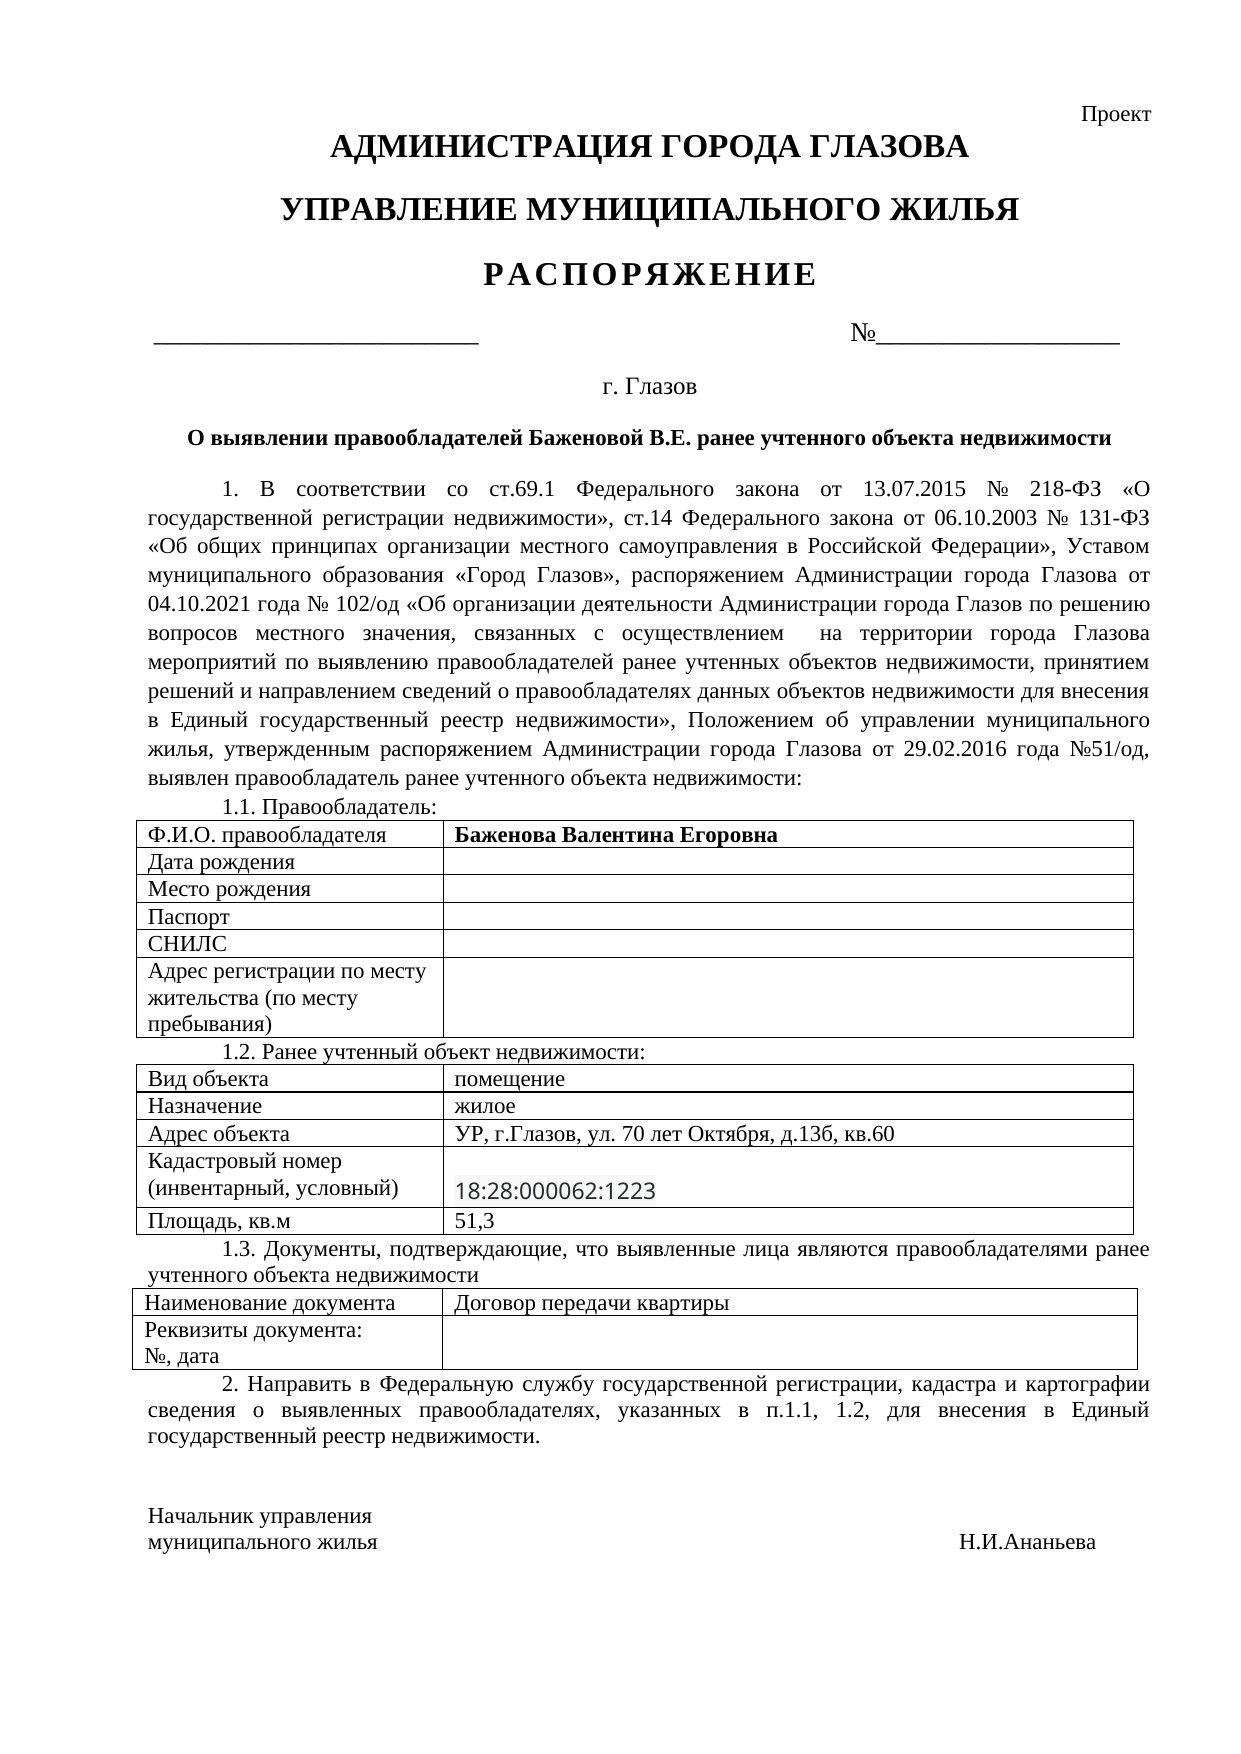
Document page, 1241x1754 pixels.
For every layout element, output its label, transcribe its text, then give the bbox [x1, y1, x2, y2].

table_cell Реквизиты документа: №, дата [133, 1316, 442, 1369]
table_cell [444, 848, 1133, 874]
table_cell [444, 875, 1133, 902]
table_cell Кадастровый номер (инвентарный, условный) [137, 1147, 443, 1207]
table_header Наименование документа [133, 1289, 442, 1315]
table_cell УР, г.Глазов, ул. 70 лет Октября, д.13б, кв.60 [444, 1120, 1133, 1146]
table_cell [443, 1316, 1137, 1369]
text Проект [148, 100, 1152, 127]
table_header Ф.И.О. правообладателя [137, 821, 443, 847]
table_header Вид объекта [137, 1065, 443, 1091]
table_cell 51,3 [444, 1208, 1133, 1234]
text муниципального жилья Н.И.Ананьева [148, 1528, 1152, 1554]
subtitle РАСПОРЯЖЕНИЕ [148, 254, 1152, 292]
table_cell [444, 958, 1133, 1037]
table_header Договор передачи квартиры [443, 1289, 1137, 1315]
table_cell [444, 903, 1133, 929]
text г. Глазов [148, 371, 1152, 400]
text Начальник управления [148, 1502, 1152, 1528]
text 2. Направить в Федеральную службу государственной регистрации, кадастра и картографии сведения о выявленных правообладателях, указанных в п.1.1, 1.2, для внесения в Единый государственный реестр недвижимости. [148, 1370, 1152, 1449]
list 1.1. Правообладатель: [148, 793, 1152, 819]
table_cell Паспорт [137, 903, 443, 929]
text АДМИНИСТРАЦИЯ ГОРОДА ГЛАЗОВА [148, 127, 1152, 165]
table_header помещение [444, 1065, 1133, 1091]
table_cell жилое [444, 1093, 1133, 1119]
table_header Баженова Валентина Егоровна [444, 821, 1133, 847]
table_cell Адрес регистрации по месту жительства (по месту пребывания) [137, 958, 443, 1037]
table_cell Площадь, кв.м [137, 1208, 443, 1234]
text УПРАВЛЕНИЕ МУНИЦИПАЛЬНОГО ЖИЛЬЯ [148, 189, 1152, 227]
table_cell СНИЛС [137, 930, 443, 957]
text 1.3. Документы, подтверждающие, что выявленные лица являются правообладателями ранее учтенного объекта недвижимости [148, 1235, 1152, 1288]
text 1.2. Ранее учтенный объект недвижимости: [148, 1038, 1152, 1064]
text О выявлении правообладателей Баженовой В.Е. ранее учтенного объекта недвижимости [148, 424, 1152, 451]
table_cell Назначение [137, 1093, 443, 1119]
table_cell 18:28:000062:1223 [444, 1147, 1133, 1207]
table_cell [444, 930, 1133, 957]
table_cell Дата рождения [137, 848, 443, 874]
table_cell Место рождения [137, 875, 443, 902]
text ________________________ №__________________ [148, 316, 1152, 347]
text 1. В соответствии со ст.69.1 Федерального закона от 13.07.2015 № 218-ФЗ «О государственной регистрации недвижимости», ст.14 Федерального закона от 06.10.2003 № 131-ФЗ «Об общих принципах организации местного самоуправления в Российской Федерации», Уставом муниципального образования «Город Глазов», распоряжением Администрации города Глазова от 04.10.2021 года № 102/од «Об организации деятельности Администрации города Глазов по решению вопросов местного значения, связанных с осуществлением на территории города Глазова мероприятий по выявлению правообладателей ранее учтенных объектов недвижимости, принятием решений и направлением сведений о правообладателях данных объектов недвижимости для внесения в Единый государственный реестр недвижимости», Положением об управлении муниципального жилья, утвержденным распоряжением Администрации города Глазова от 29.02.2016 года №51/од, выявлен правообладатель ранее учтенного объекта недвижимости: [148, 475, 1152, 791]
table_cell Адрес объекта [137, 1120, 443, 1146]
